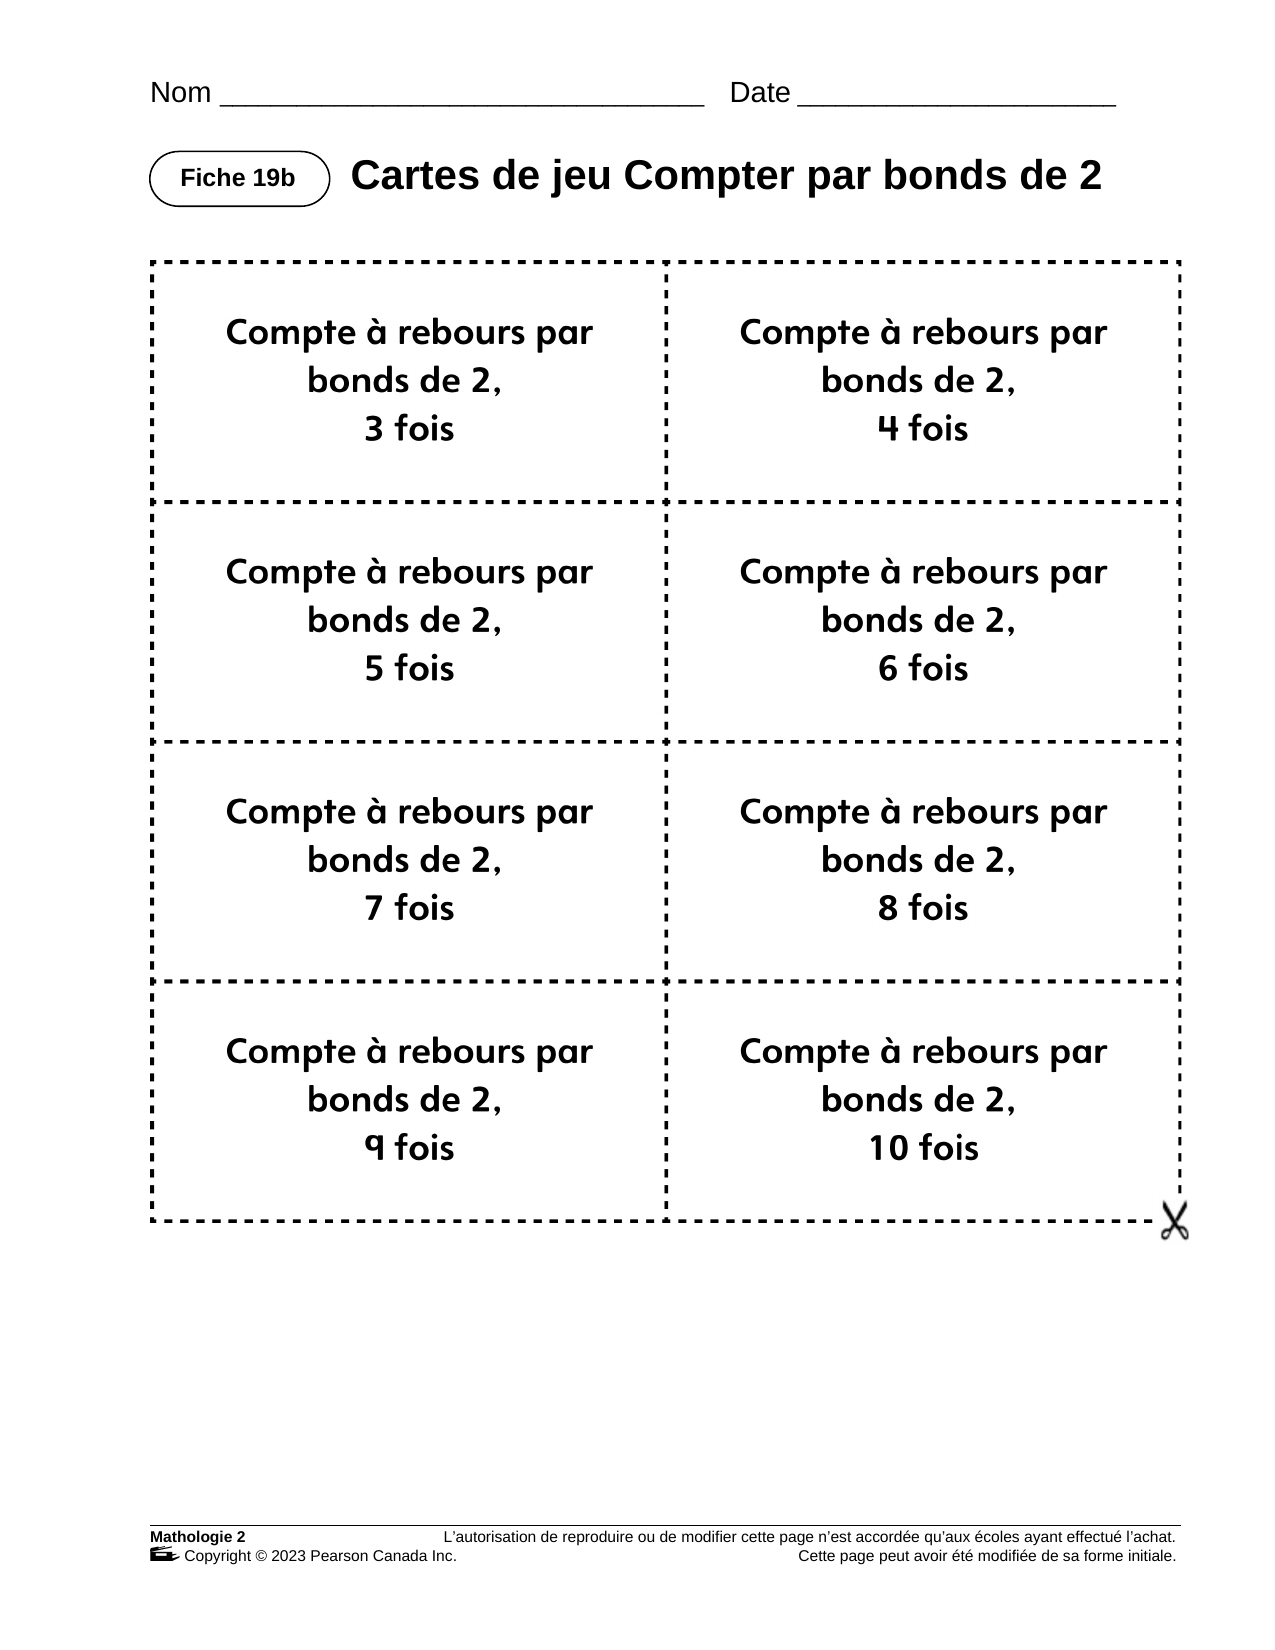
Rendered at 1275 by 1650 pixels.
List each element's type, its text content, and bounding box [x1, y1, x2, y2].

text Cartes de jeu Compter par bonds de 2 [306, 150, 1181, 198]
picture [1159, 1199, 1192, 1243]
picture [150, 1546, 180, 1561]
picture [150, 260, 1182, 1223]
